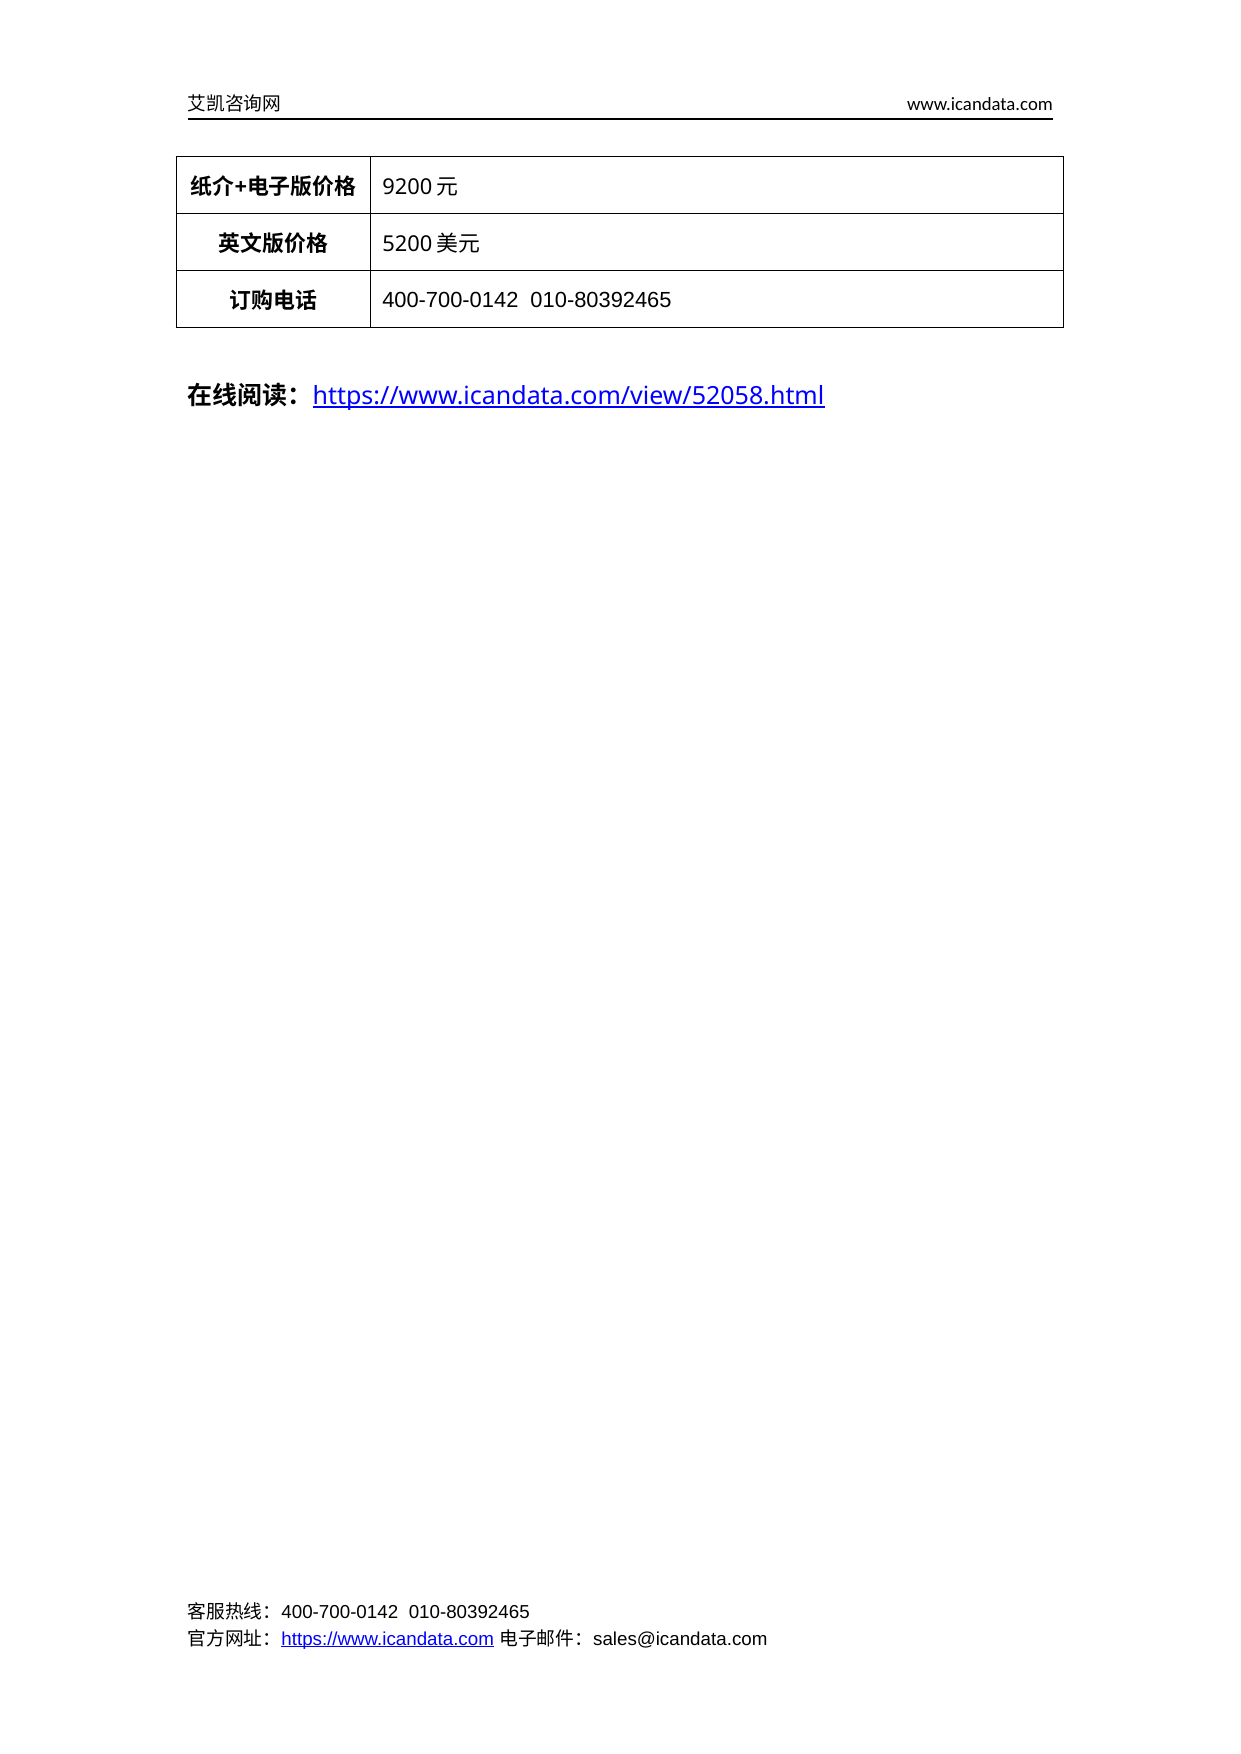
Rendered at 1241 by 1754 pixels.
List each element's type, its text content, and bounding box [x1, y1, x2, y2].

table_cell 9200元 [371, 157, 1063, 213]
table_cell 纸介+电子版价格 [177, 157, 370, 213]
table_cell 订购电话 [177, 271, 370, 327]
table_cell 英文版价格 [177, 214, 370, 270]
table_cell 400-700-0142 010-80392465 [371, 271, 1063, 327]
table_cell 5200美元 [371, 214, 1063, 270]
text 在线阅读：https://www.icandata.com/view/52058.html [187, 361, 1053, 426]
